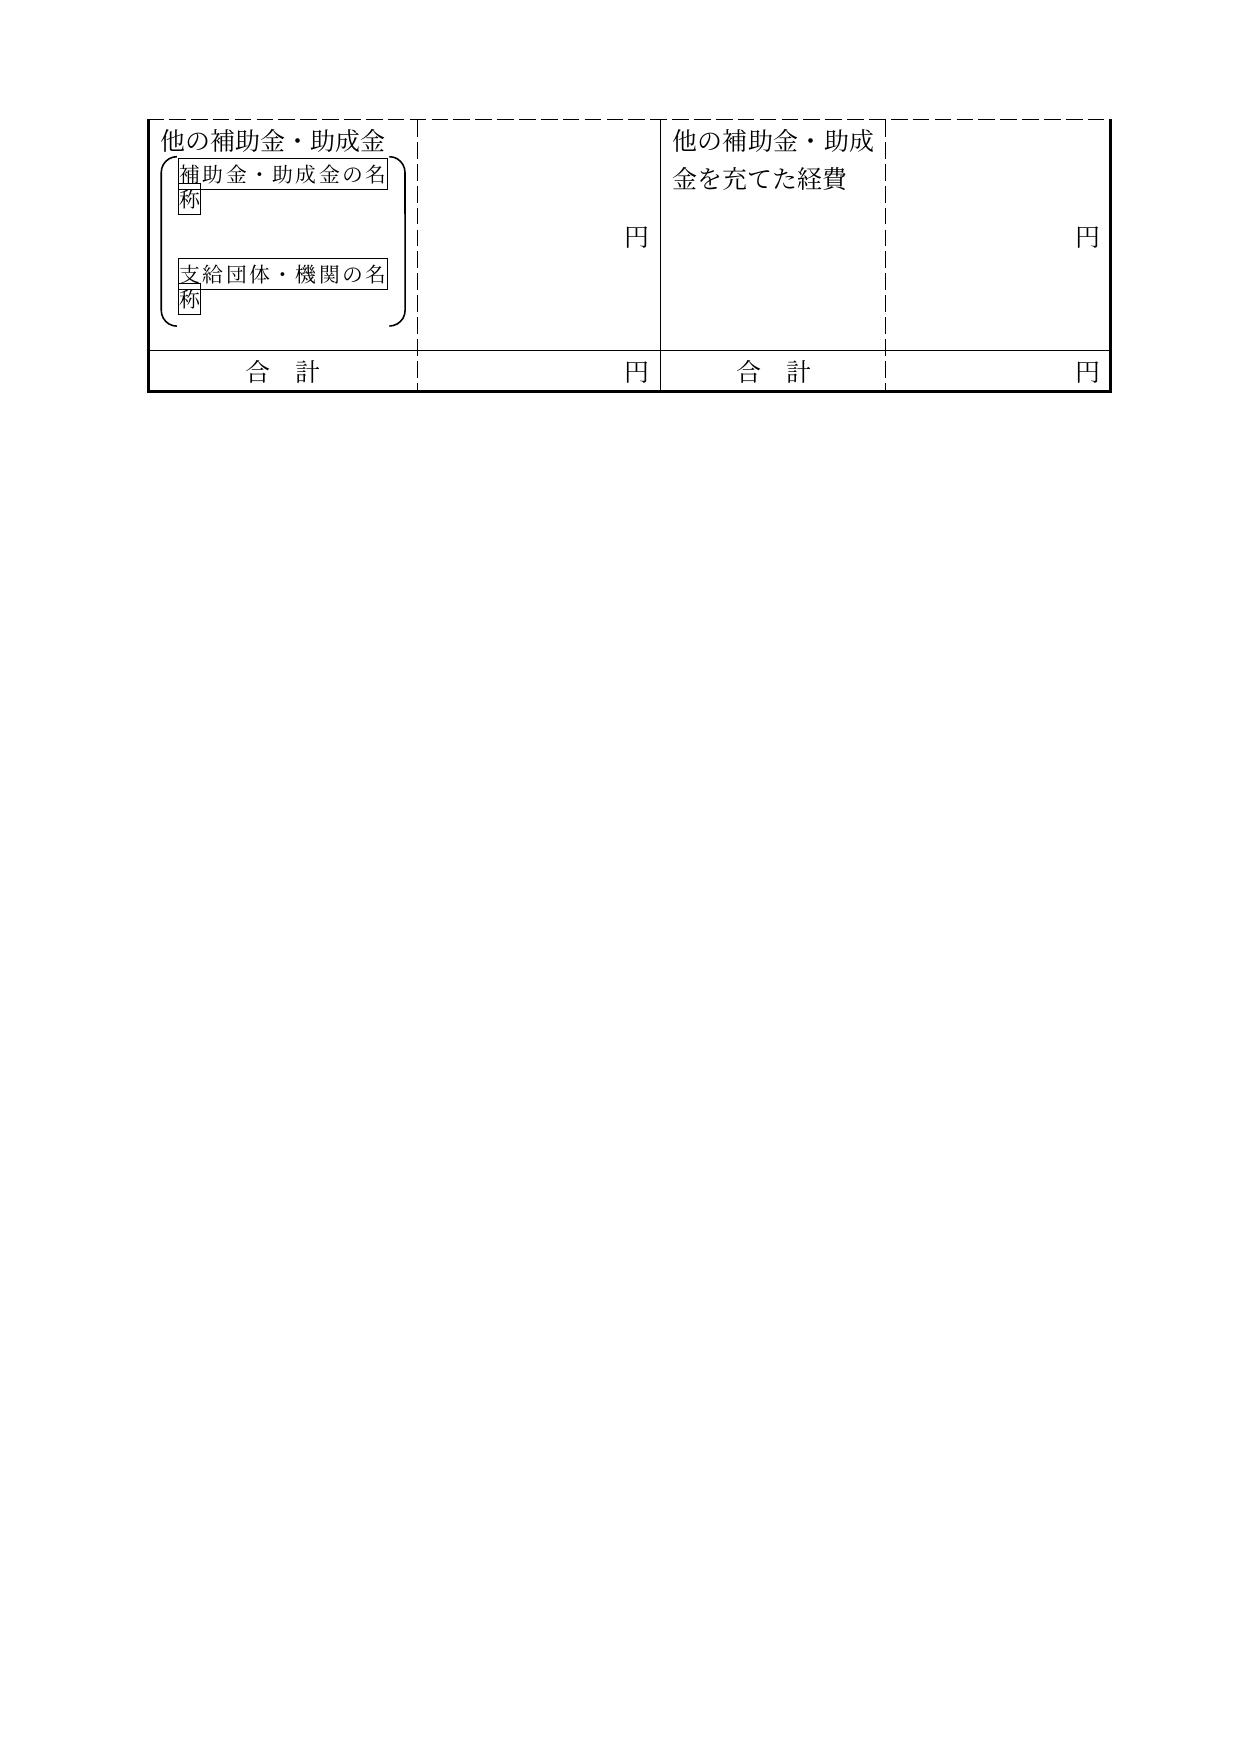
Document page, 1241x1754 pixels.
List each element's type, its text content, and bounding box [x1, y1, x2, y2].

table_cell 円 [417, 351, 660, 389]
table_cell 円 [886, 119, 1109, 350]
table_cell 他の補助金・助成金 [150, 119, 417, 350]
table_cell 他の補助金・助成金を充てた経費 [661, 119, 886, 350]
table_cell 合 計 [150, 351, 417, 389]
table_cell 円 [417, 119, 660, 350]
table_cell 合 計 [661, 351, 886, 389]
table_cell 円 [886, 351, 1109, 389]
